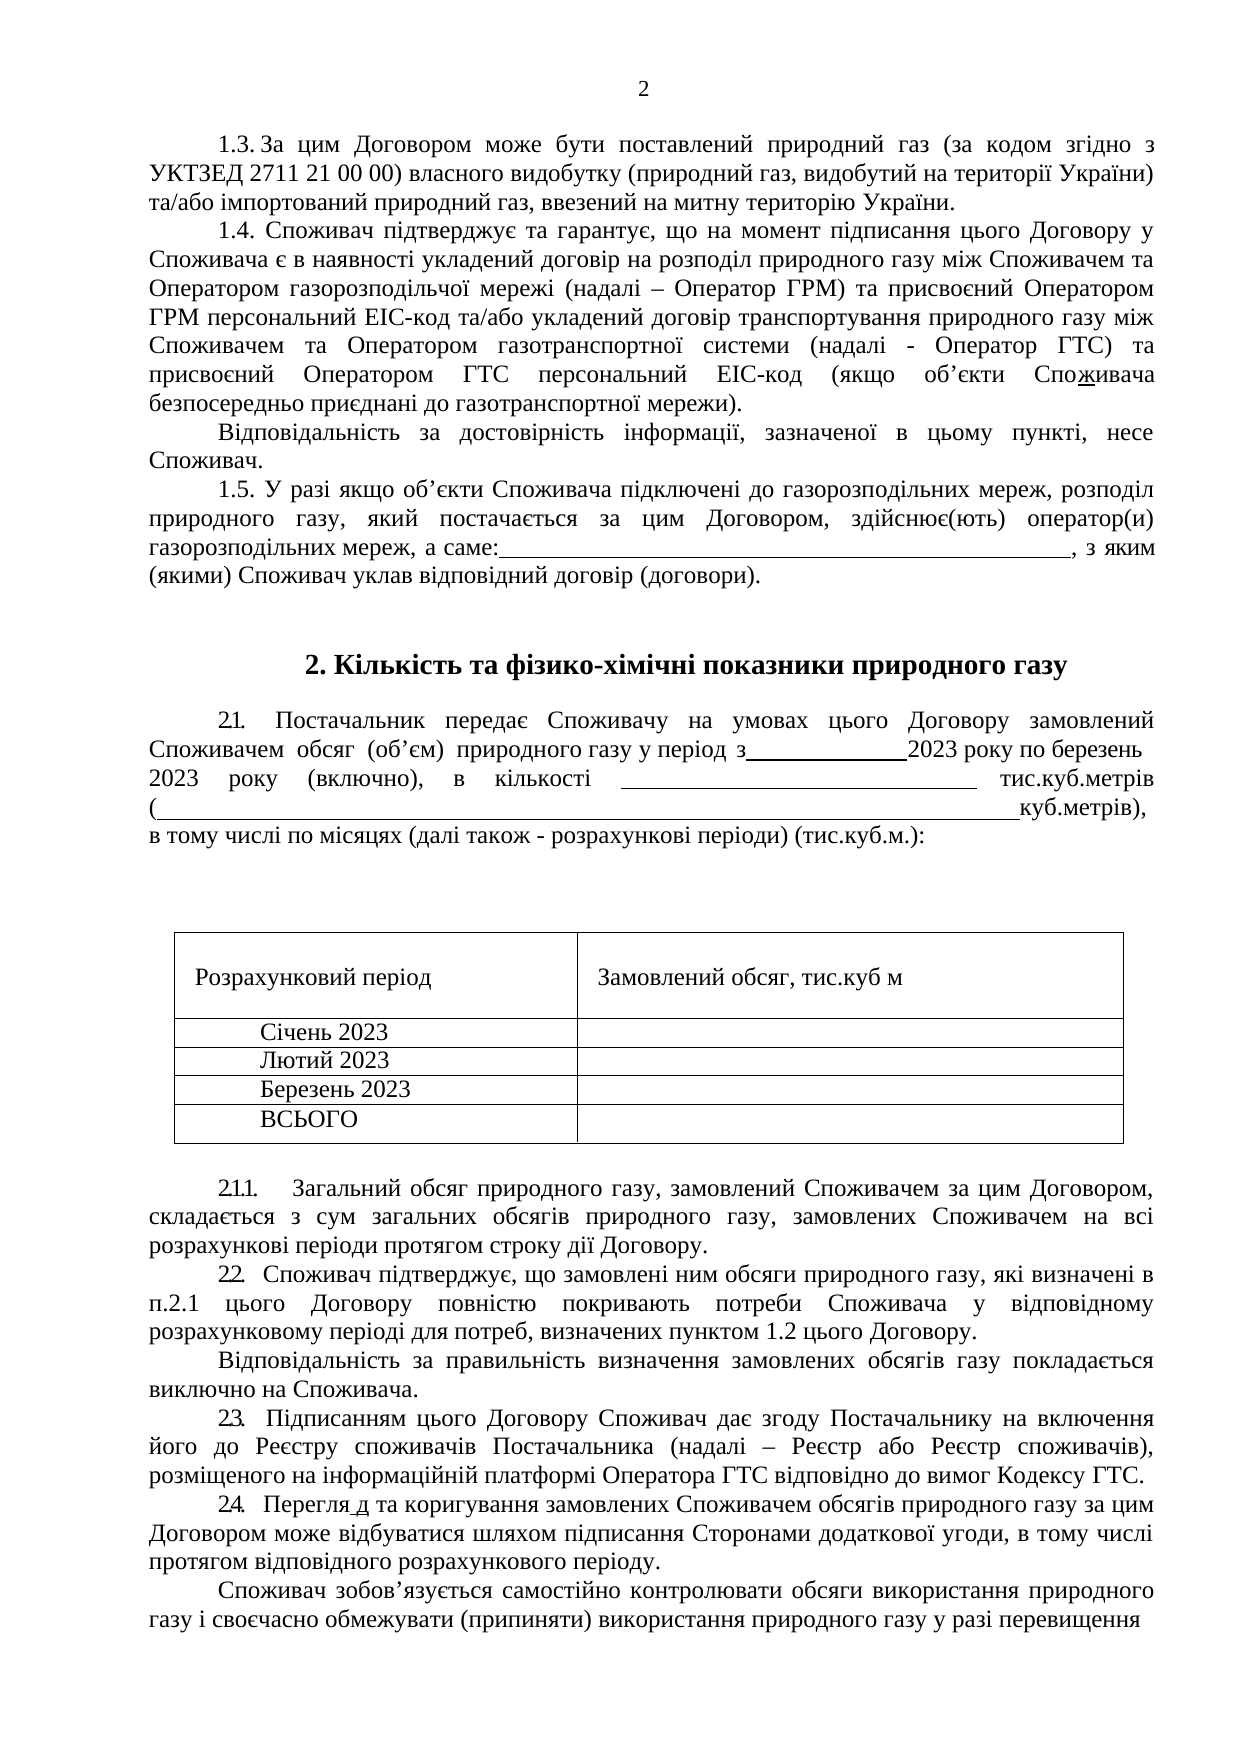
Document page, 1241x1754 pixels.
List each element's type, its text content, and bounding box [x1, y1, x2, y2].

text Відповідальність за правильність визначення замовлених обсягів газу покладається виключно на Споживача. [149, 1345, 1155, 1403]
text Споживач зобов’язується самостійно контролювати обсяги використання природного газу і своєчасно обмежувати (припиняти) використання природного газу у разі перевищення [149, 1575, 1155, 1633]
table_header Замовлений обсяг, тис.куб м [578, 933, 1123, 1018]
list Постачальник передає Споживачу на умовах цього Договору замовлений Споживачем обсяг (об’єм) природного газу у період з 2023 року по березень [149, 705, 1155, 763]
list Перегля д та коригування замовлених Споживачем обсягів природного газу за цим Договором може відбуватися шляхом підписання Сторонами додаткової угоди, в тому числі протягом відповідного розрахункового періоду. [149, 1489, 1155, 1575]
list Підписанням цього Договору Споживач дає згоду Постачальнику на включення його до Реєстру споживачів Постачальника (надалі – Реєстр або Реєстр споживачів), розміщеного на інформаційній платформі Оператора ГТС відповідно до вимог Кодексу ГТС. [149, 1403, 1155, 1489]
table_cell [578, 1019, 1123, 1047]
table_header Розрахунковий період [175, 933, 577, 1018]
text тис.куб.метрів куб.метрів), [1000, 763, 1156, 820]
list Загальний обсяг природного газу, замовлений Споживачем за цим Договором, складається з сум загальних обсягів природного газу, замовлених Споживачем на всі розрахункові періоди протягом строку дії Договору. [149, 1173, 1154, 1259]
text 2023 року (включно), в кількості [149, 763, 976, 792]
text Відповідальність за достовірність інформації, зазначеної в цьому пункті, несе Споживач. [149, 417, 1154, 474]
table_cell Лютий 2023 [175, 1048, 577, 1075]
table_cell Січень 2023 [175, 1019, 577, 1047]
table_cell Березень 2023 [175, 1076, 577, 1104]
table_cell [578, 1048, 1123, 1075]
list За цим Договором може бути поставлений природний газ (за кодом згідно з УКТЗЕД 2711 21 00 00) власного видобутку (природний газ, видобутий на території України) та/або імпортований природний газ, ввезений на митну територію України. [149, 129, 1155, 215]
list У разі якщо об’єкти Споживача підключені до газорозподільних мереж, розподіл природного газу, який постачається за цим Договором, здійснює(ють) оператор(и) газорозподільних мереж, а саме: , з яким (якими) Споживач уклав відповідний договір (договори). [149, 474, 1155, 589]
text ( [149, 792, 976, 820]
subtitle 2. Кількість та фізико-хімічні показники природного газу [304, 647, 1188, 680]
table_cell [578, 1076, 1123, 1104]
table_cell ВСЬОГО [175, 1105, 577, 1142]
text в тому числі по місяцях (далі також - розрахункові періоди) (тис.куб.м.): [149, 820, 976, 849]
table_cell [578, 1105, 1123, 1142]
list Споживач підтверджує, що замовлені ним обсяги природного газу, які визначені в п.2.1 цього Договору повністю покривають потреби Споживача у відповідному розрахунковому періоді для потреб, визначених пунктом 1.2 цього Договору. [149, 1259, 1155, 1345]
list Споживач підтверджує та гарантує, що на момент підписання цього Договору у Споживача є в наявності укладений договір на розподіл природного газу між Споживачем та Оператором газорозподільчої мережі (надалі – Оператор ГРМ) та присвоєний Оператором ГРМ персональний EIC-код та/або укладений договір транспортування природного газу між Споживачем та Оператором газотранспортної системи (надалі - Оператор ГТС) та присвоєний Оператором ГТС персональний EIC-код (якщо об’єкти Споживача безпосередньо приєднані до газотранспортної мережи). [149, 215, 1155, 417]
